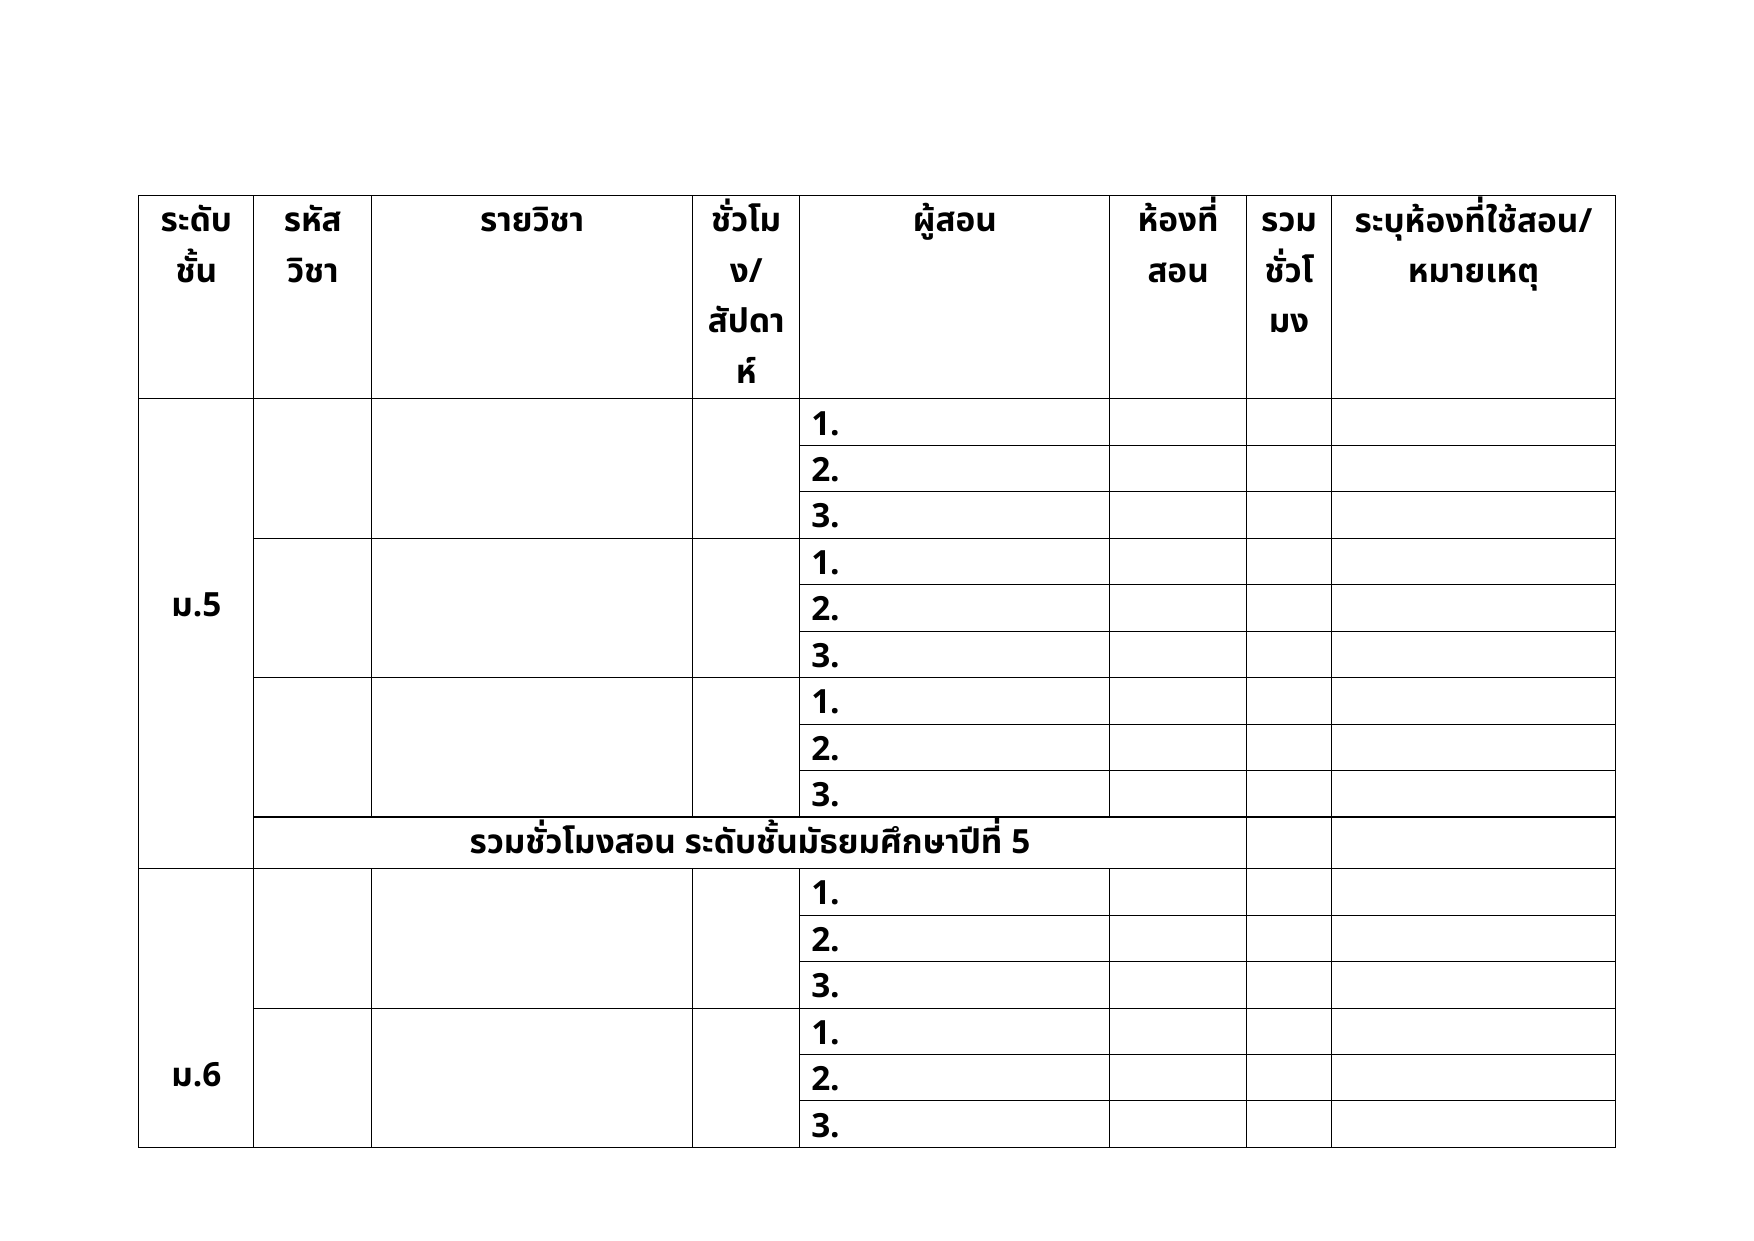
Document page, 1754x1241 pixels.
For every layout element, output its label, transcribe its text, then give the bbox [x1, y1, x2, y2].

table_cell รวมชั่วโมงสอน ระดับชั้นมัธยมศึกษาปีที่ 5 [254, 818, 1246, 868]
table_cell [1332, 446, 1615, 491]
table_cell [372, 1009, 692, 1147]
table_cell [1247, 399, 1331, 445]
table_cell [1332, 678, 1615, 723]
table_cell [1332, 869, 1615, 914]
table_cell 3. [800, 632, 1109, 677]
table_cell [1110, 962, 1246, 1007]
table_cell 2. [800, 1055, 1109, 1100]
table_cell [1332, 962, 1615, 1007]
table_cell [1110, 446, 1246, 491]
table_cell 2. [800, 916, 1109, 961]
table_cell [1247, 916, 1331, 961]
table_cell 3. [800, 962, 1109, 1007]
table_cell [1247, 818, 1331, 868]
table_cell [1332, 725, 1615, 770]
table_cell [1110, 632, 1246, 677]
table_cell [1247, 1055, 1331, 1100]
table_cell [254, 869, 371, 1007]
table_cell [1110, 539, 1246, 584]
table_cell [372, 678, 692, 816]
table_cell 3. [800, 771, 1109, 816]
table_cell [1110, 678, 1246, 723]
table_cell 2. [800, 446, 1109, 491]
table_cell [372, 869, 692, 1007]
table_cell [1110, 399, 1246, 445]
table_header ผู้สอน [800, 196, 1109, 398]
table_cell 2. [800, 725, 1109, 770]
table_cell ม.6 [139, 869, 253, 1147]
table_cell [1247, 678, 1331, 723]
table_cell [1332, 771, 1615, 816]
table_cell 1. [800, 678, 1109, 723]
table_cell [1332, 539, 1615, 584]
table_cell [372, 539, 692, 677]
table_cell [1332, 818, 1615, 868]
table_cell [1247, 1009, 1331, 1054]
table_cell 1. [800, 539, 1109, 584]
table_cell 3. [800, 1101, 1109, 1147]
table_cell [1247, 585, 1331, 631]
table_cell [1332, 632, 1615, 677]
table_cell [1247, 632, 1331, 677]
table_cell [693, 1009, 799, 1147]
table_cell ม.5 [139, 399, 253, 868]
table_cell [1110, 1055, 1246, 1100]
table_cell [1332, 1055, 1615, 1100]
table_header ชั่วโมง/สัปดาห์ [693, 196, 799, 398]
table_cell 1. [800, 1009, 1109, 1054]
table_cell [1110, 869, 1246, 914]
table_cell [693, 678, 799, 816]
table_cell [1247, 869, 1331, 914]
table_cell [693, 399, 799, 538]
table_cell [1247, 539, 1331, 584]
table_cell 1. [800, 869, 1109, 914]
table_cell [1247, 771, 1331, 816]
table_cell [254, 399, 371, 538]
table_header ห้องที่สอน [1110, 196, 1246, 398]
table_cell [1332, 492, 1615, 538]
table_cell 3. [800, 492, 1109, 538]
table_cell [1110, 1009, 1246, 1054]
table_cell [1332, 399, 1615, 445]
table_cell [1110, 1101, 1246, 1147]
table_cell [254, 539, 371, 677]
table_cell [254, 1009, 371, 1147]
table_cell [1110, 916, 1246, 961]
table_cell [1332, 1009, 1615, 1054]
table_cell [1110, 492, 1246, 538]
table_cell [1247, 725, 1331, 770]
table_cell [254, 678, 371, 816]
table_cell [1247, 1101, 1331, 1147]
table_cell [1332, 585, 1615, 631]
table_cell [1332, 1101, 1615, 1147]
table_cell [1110, 771, 1246, 816]
table_header รวม ชั่วโมง [1247, 196, 1331, 398]
table_cell [1110, 585, 1246, 631]
table_cell 2. [800, 585, 1109, 631]
table_header รหัสวิชา [254, 196, 371, 398]
table_header ระบุห้องที่ใช้สอน/ หมายเหตุ [1332, 196, 1615, 398]
table_cell [1247, 446, 1331, 491]
table_cell [1332, 916, 1615, 961]
table_cell 1. [800, 399, 1109, 445]
table_cell [693, 869, 799, 1007]
table_cell [1247, 962, 1331, 1007]
table_cell [372, 399, 692, 538]
table_header ระดับชั้น [139, 196, 253, 398]
table_cell [1247, 492, 1331, 538]
table_header รายวิชา [372, 196, 692, 398]
table_cell [693, 539, 799, 677]
table_cell [1110, 725, 1246, 770]
